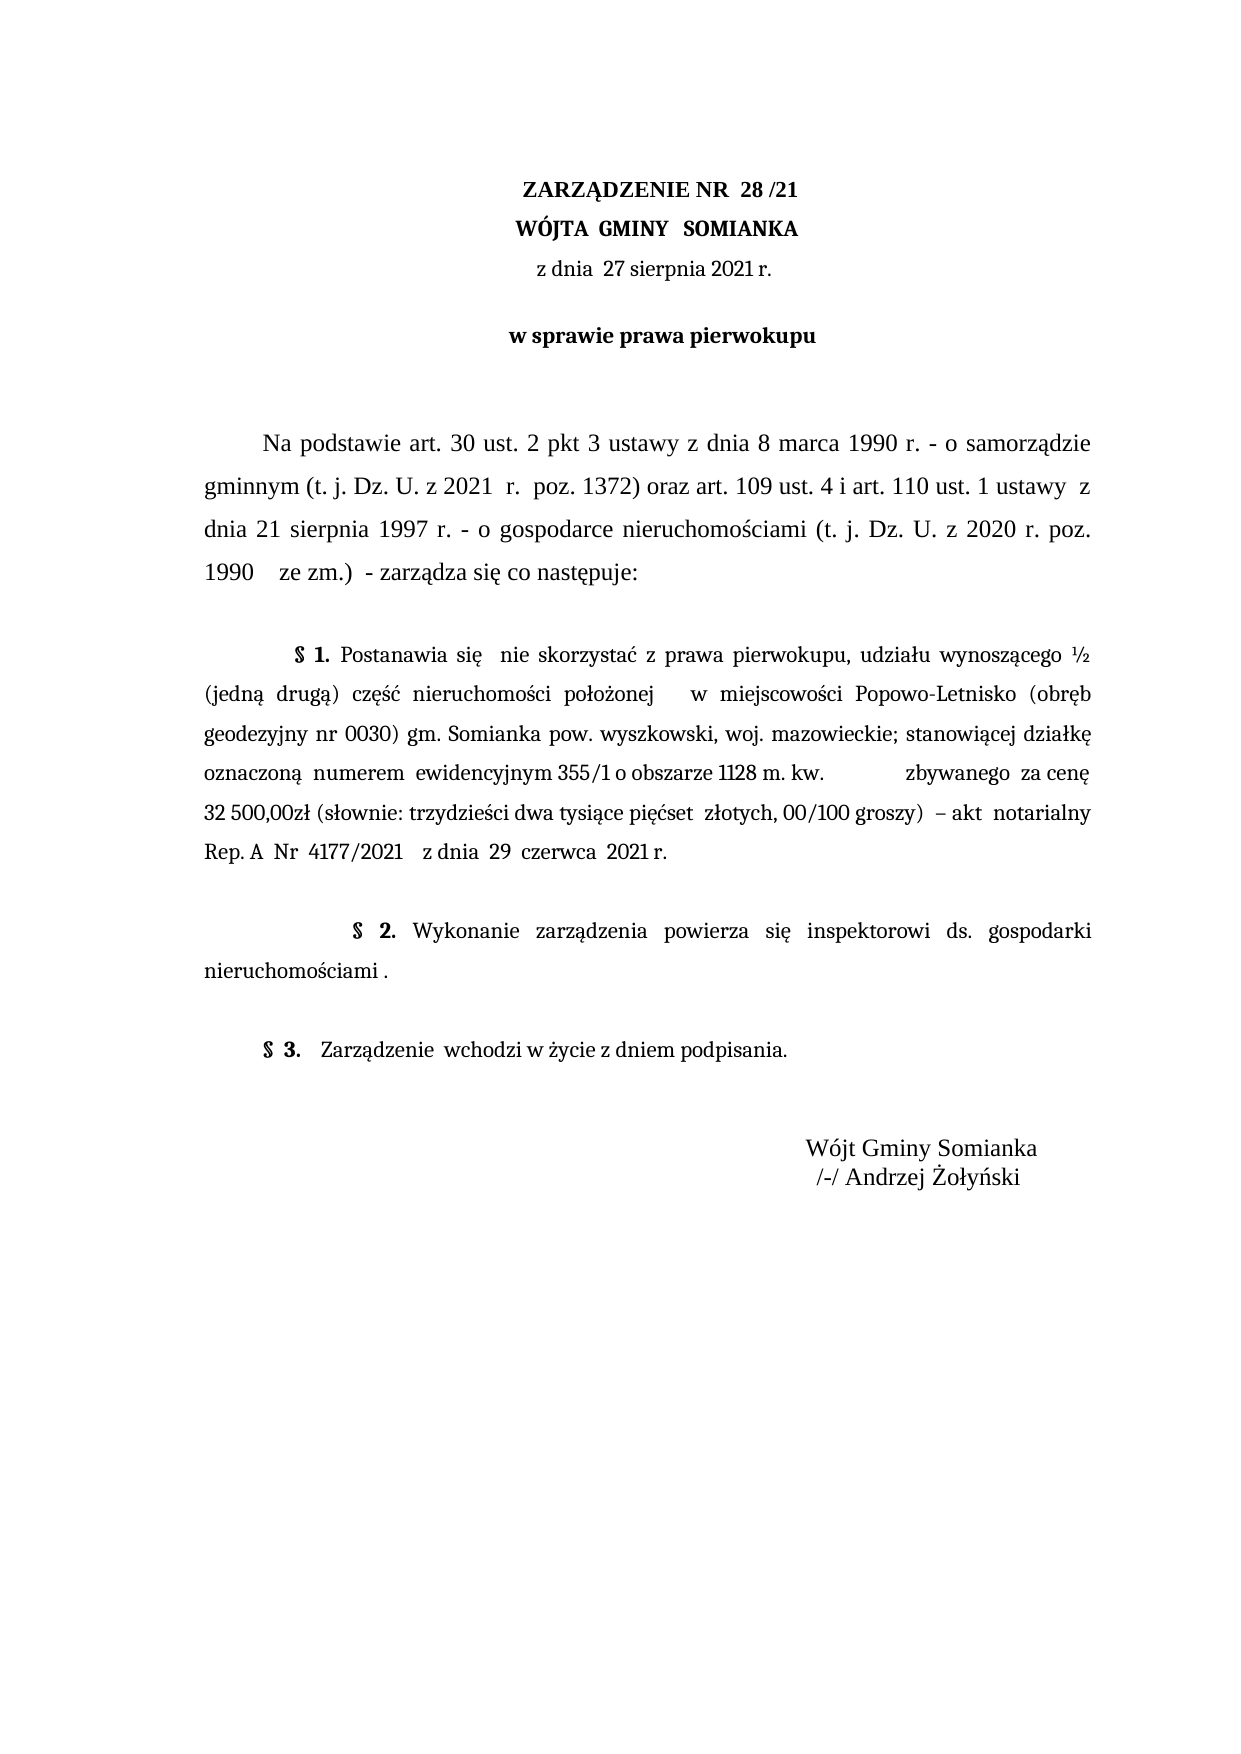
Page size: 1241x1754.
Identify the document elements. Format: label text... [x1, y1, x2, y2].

text Na podstawie art. 30 ust. 2 pkt 3 ustawy z dnia 8 marca 1990 r. - o samorządzie gminnym (t. j. Dz. U. z 2021 r. poz. 1372) oraz art. 109 ust. 4 i art. 110 ust. 1 ustawy z dnia 21 sierpnia 1997 r. - o gospodarce nieruchomościami (t. j. Dz. U. z 2020 r. poz. 1990 ze zm.) - zarządza się co następuje: [204, 428, 1093, 586]
text /-/ Andrzej Żołyński [148, 1162, 1093, 1191]
text WÓJTA GMINY SOMIANKA [204, 216, 1093, 242]
text Wójt Gminy Somianka [148, 1133, 1093, 1162]
text w sprawie prawa pierwokupu [148, 323, 1093, 349]
text § 1. Postanawia się nie skorzystać z prawa pierwokupu, udziału wynoszącego ½ (jedną drugą) część nieruchomości położonej w miejscowości Popowo-Letnisko (obręb geodezyjny nr 0030) gm. Somianka pow. wyszkowski, woj. mazowieckie; stanowiącej działkę oznaczoną numerem ewidencyjnym 355/1 o obszarze 1128 m. kw. zbywanego za cenę 32 500,00zł (słownie: trzydzieści dwa tysiące pięćset złotych, 00/100 groszy) – akt notarialny Rep. A Nr 4177/2021 z dnia 29 czerwca 2021 r. [204, 642, 1093, 866]
text § 3. Zarządzenie wchodzi w życie z dniem podpisania. [204, 1037, 1093, 1063]
text ZARZĄDZENIE NR 28 /21 [516, 176, 1093, 203]
text § 2. Wykonanie zarządzenia powierza się inspektorowi ds. gospodarki nieruchomościami . [204, 918, 1093, 984]
text z dnia 27 sierpnia 2021 r. [499, 255, 1093, 282]
